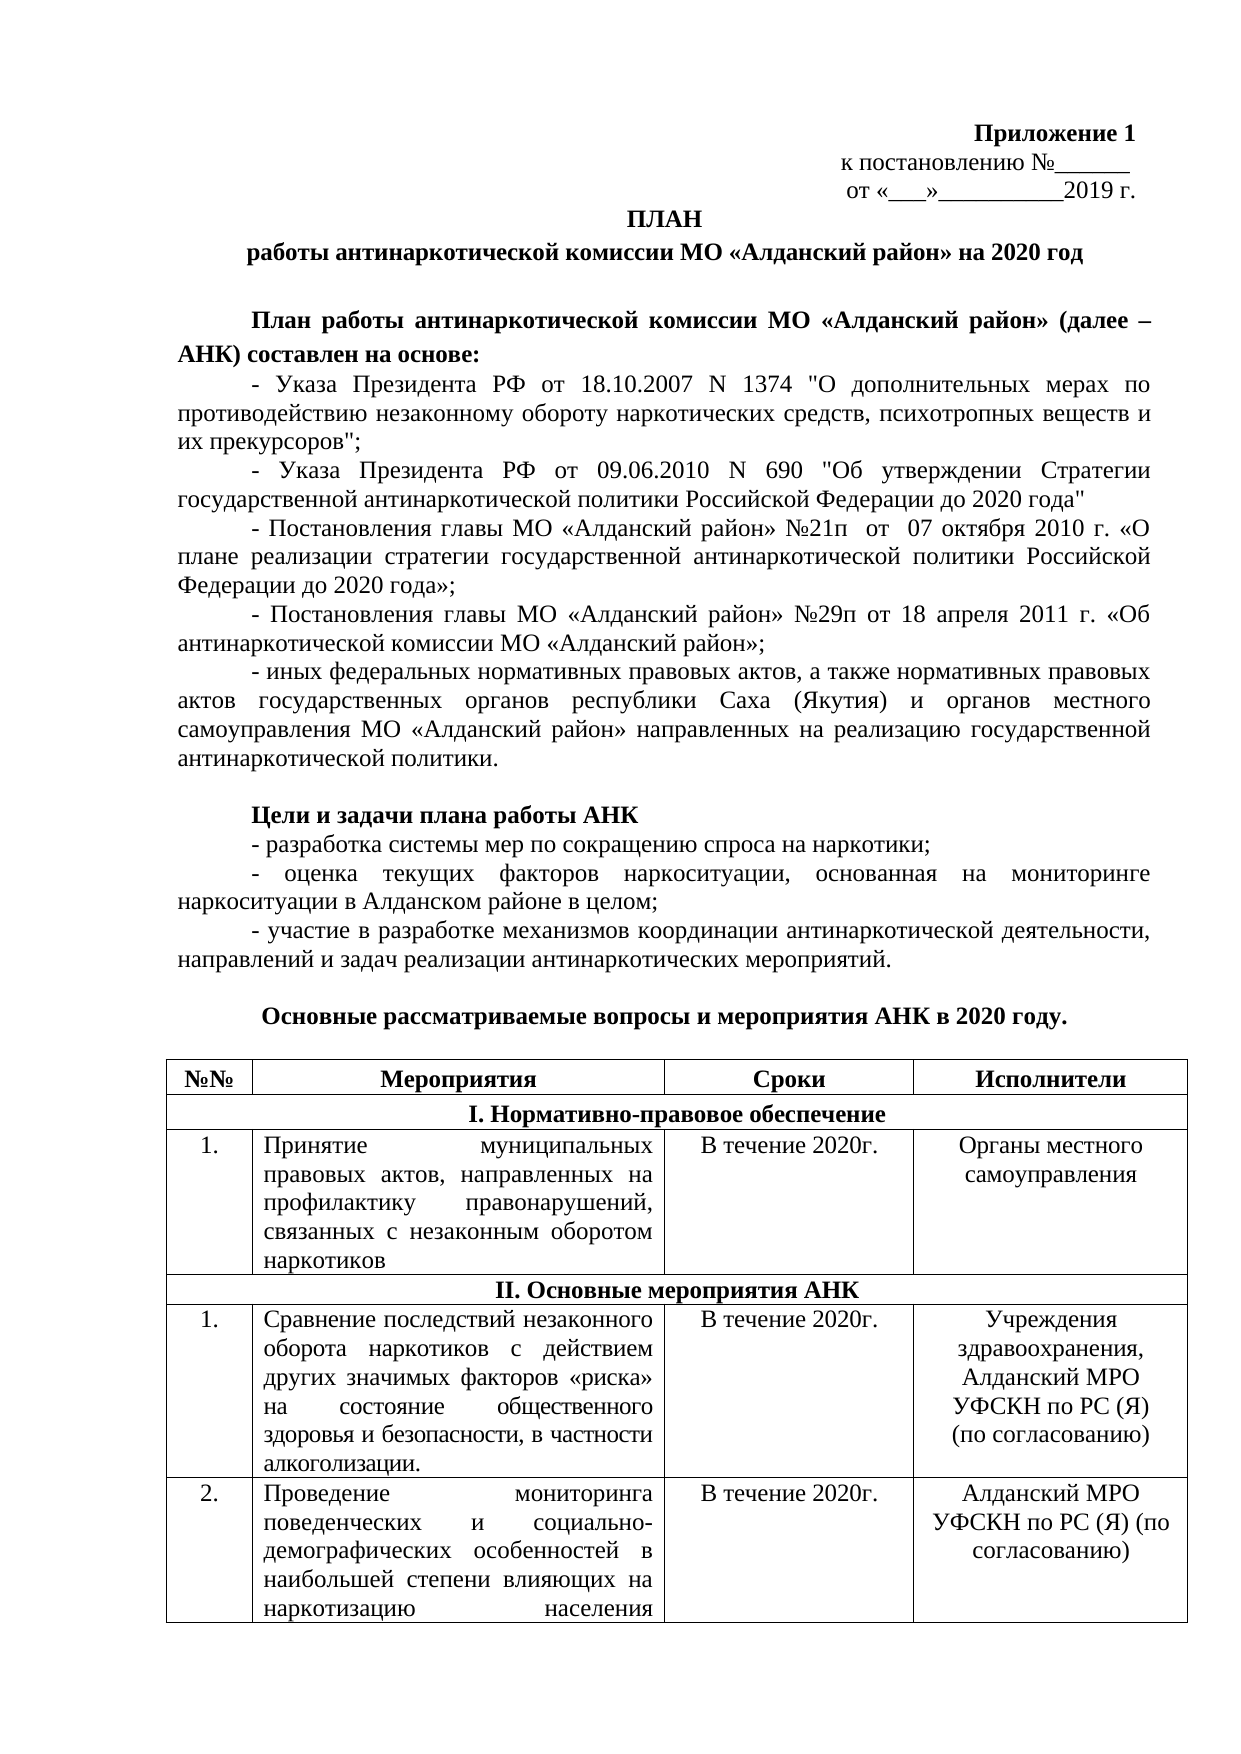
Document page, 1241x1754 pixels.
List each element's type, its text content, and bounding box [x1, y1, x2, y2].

text - разработка системы мер по сокращению спроса на наркотики; [177, 829, 1152, 858]
table_header №№ [167, 1060, 252, 1094]
table_cell Учреждения здравоохранения, Алданский МРО УФСКН по РС (Я) (по согласованию) [914, 1305, 1187, 1477]
text - Постановления главы МО «Алданский район» №29п от 18 апреля 2011 г. «Об антинаркотической комиссии МО «Алданский район»; [177, 599, 1152, 656]
table_cell Органы местного самоуправления [914, 1130, 1187, 1274]
table_header Мероприятия [253, 1060, 664, 1094]
table_cell Принятие муниципальных правовых актов, направленных на профилактику правонарушений, связанных с незаконным оборотом наркотиков [253, 1130, 664, 1274]
text - Указа Президента РФ от 09.06.2010 N 690 "Об утверждении Стратегии государственной антинаркотической политики Российской Федерации до 2020 года" [177, 455, 1152, 513]
text Основные рассматриваемые вопросы и мероприятия АНК в 2020 году. [177, 1001, 1152, 1030]
text - Указа Президента РФ от 18.10.2007 N 1374 "О дополнительных мерах по противодействию незаконному обороту наркотических средств, психотропных веществ и их прекурсоров"; [177, 369, 1152, 455]
table_cell В течение 2020г. [665, 1305, 913, 1477]
table_cell 1. [167, 1305, 252, 1477]
text - иных федеральных нормативных правовых актов, а также нормативных правовых актов государственных органов республики Саха (Якутия) и органов местного самоуправления МО «Алданский район» направленных на реализацию государственной антинаркотической политики. [177, 656, 1152, 771]
table_cell I. Нормативно-правовое обеспечение [167, 1095, 1187, 1129]
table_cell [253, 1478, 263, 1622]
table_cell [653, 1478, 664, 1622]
table_cell 2. [167, 1478, 252, 1622]
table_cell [914, 1478, 1187, 1622]
table_header Исполнители [914, 1060, 1187, 1094]
text - участие в разработке механизмов координации антинаркотической деятельности, направлений и задач реализации антинаркотических мероприятий. [177, 915, 1152, 973]
text - оценка текущих факторов наркоситуации, основанная на мониторинге наркоситуации в Алданском районе в целом; [177, 858, 1152, 915]
table_cell В течение 2020г. [665, 1478, 913, 1622]
text План работы антинаркотической комиссии МО «Алданский район» (далее – АНК) составлен на основе: [177, 301, 1152, 369]
table_cell В течение 2020г. [665, 1130, 913, 1274]
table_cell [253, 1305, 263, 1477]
table_cell II. Основные мероприятия АНК [167, 1275, 1187, 1303]
table_cell 1. [167, 1130, 252, 1274]
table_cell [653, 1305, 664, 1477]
text Цели и задачи плана работы АНК [177, 800, 1152, 829]
text работы антинаркотической комиссии МО «Алданский район» на 2020 год [177, 233, 1152, 267]
table_header Сроки [665, 1060, 913, 1094]
text Приложение 1 к постановлению №______ от «___»__________2019 г. [177, 118, 1136, 204]
text - Постановления главы МО «Алданский район» №21п от 07 октября 2010 г. «О плане реализации стратегии государственной антинаркотической политики Российской Федерации до 2020 года»; [177, 513, 1152, 599]
text ПЛАН [177, 204, 1152, 233]
